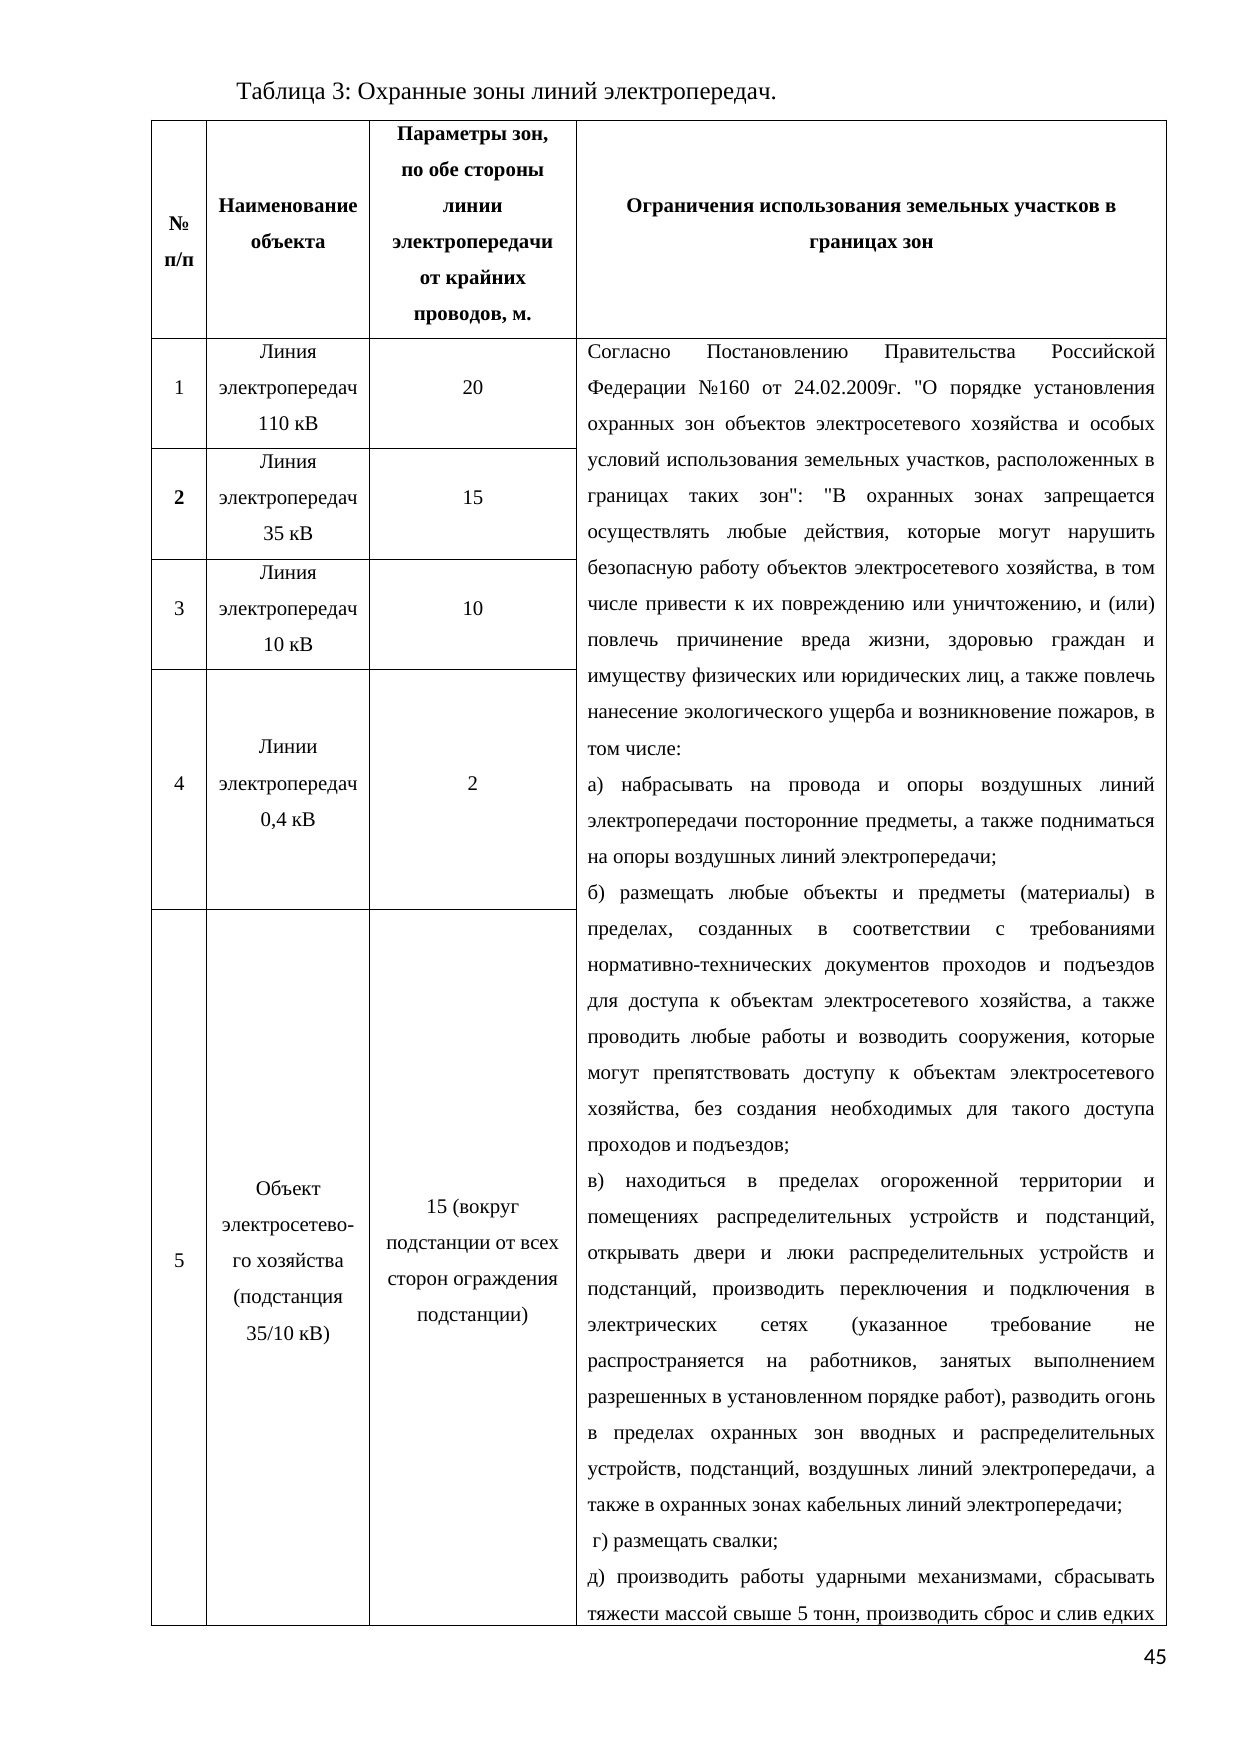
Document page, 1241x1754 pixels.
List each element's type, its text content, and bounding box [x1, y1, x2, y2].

table_cell 1 [152, 339, 206, 448]
table_header Параметры зон, по обе стороны линии электропередачи от крайних проводов, м. [370, 121, 576, 338]
table_cell 20 [370, 339, 576, 448]
table_cell 10 [370, 560, 576, 669]
table_cell 5 [152, 910, 206, 1624]
table_cell 2 [152, 449, 206, 558]
table_header Ограничения использования земельных участков в границах зон [577, 121, 1166, 338]
table_cell Линия электропередач 10 кВ [207, 560, 369, 669]
table_cell 15 [370, 449, 576, 558]
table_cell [207, 910, 369, 1624]
table_header Наименование объекта [207, 121, 369, 338]
table_cell Линии электропередач 0,4 кВ [207, 670, 369, 908]
table_cell 3 [152, 560, 206, 669]
table_header № п/п [152, 121, 206, 338]
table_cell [370, 910, 576, 1624]
table_cell 2 [370, 670, 576, 908]
table_cell Согласно Постановлению Правительства Российской Федерации №160 от 24.02.2009г. "О порядке установления охранных зон объектов электросетевого хозяйства и особых условий использования земельных участков, расположенных в границах таких зон": "В охранных зонах запрещается осуществлять любые действия, которые могут нарушить безопасную работу объектов электросетевого хозяйства, в том числе привести к их повреждению или уничтожению, и (или) повлечь причинение вреда жизни, здоровью граждан и имуществу физических или юридических лиц, а также повлечь нанесение экологического ущерба и возникновение пожаров, в том числе: а) набрасывать на провода и опоры воздушных линий электропередачи посторонние предметы, а также подниматься на опоры воздушных линий электропередачи; б) размещать любые объекты и предметы (материалы) в пределах, созданных в соответствии с требованиями нормативно-технических документов проходов и подъездов для доступа к объектам электросетевого хозяйства, а также проводить любые работы и возводить сооружения, которые могут препятствовать доступу к объектам электросетевого хозяйства, без создания необходимых для такого доступа проходов и подъездов; в) находиться в пределах огороженной территории и помещениях распределительных устройств и подстанций, открывать двери и люки распределительных устройств и подстанций, производить переключения и подключения в электрических сетях (указанное требование не распространяется на работников, занятых выполнением разрешенных в установленном порядке работ), разводить огонь в пределах охранных зон вводных и распределительных устройств, подстанций, воздушных линий электропередачи, а также в охранных зонах кабельных линий электропередачи; г) размещать свалки; д) производить работы ударными механизмами, сбрасывать тяжести массой свыше 5 тонн, производить сброс и слив едких и коррозионных веществ и горюче-смазочных материалов (в охранных зонах подземных кабельных линий электропередачи)", е) складировать или размещать хранилища любых, в том числе горюче-смазочных, материалов; ж) размещать детские и спортивные площадки, стадионы, рынки, торговые точки, полевые станы, загоны для скота, гаражи и стоянки всех видов машин и механизмов, проводить любые мероприятия, связанные с большим скоплением людей, не занятых выполнением разрешенных в установленном порядке работ (в охранных зонах воздушных линий электропередачи); з) использовать (запускать) любые летательные аппараты, в том числе воздушных змеев, спортивные модели летательных аппаратов (в охранных зонах воздушных линий электропередачи); и) бросать якоря с судов и осуществлять их проход с отданными якорями, цепями, лотами, волокушами и тралами (в охранных зонах подводных кабельных линий электропередачи); к) осуществлять проход судов с поднятыми стрелами кранов и других механизмов (в охранных зонах воздушных линий электропередачи). [577, 339, 1166, 1624]
text Таблица 3: Охранные зоны линий электропередач. [162, 76, 1167, 105]
table_cell Линия электропередач 110 кВ [207, 339, 369, 448]
table_cell Линия электропередач 35 кВ [207, 449, 369, 558]
table_cell 4 [152, 670, 206, 908]
